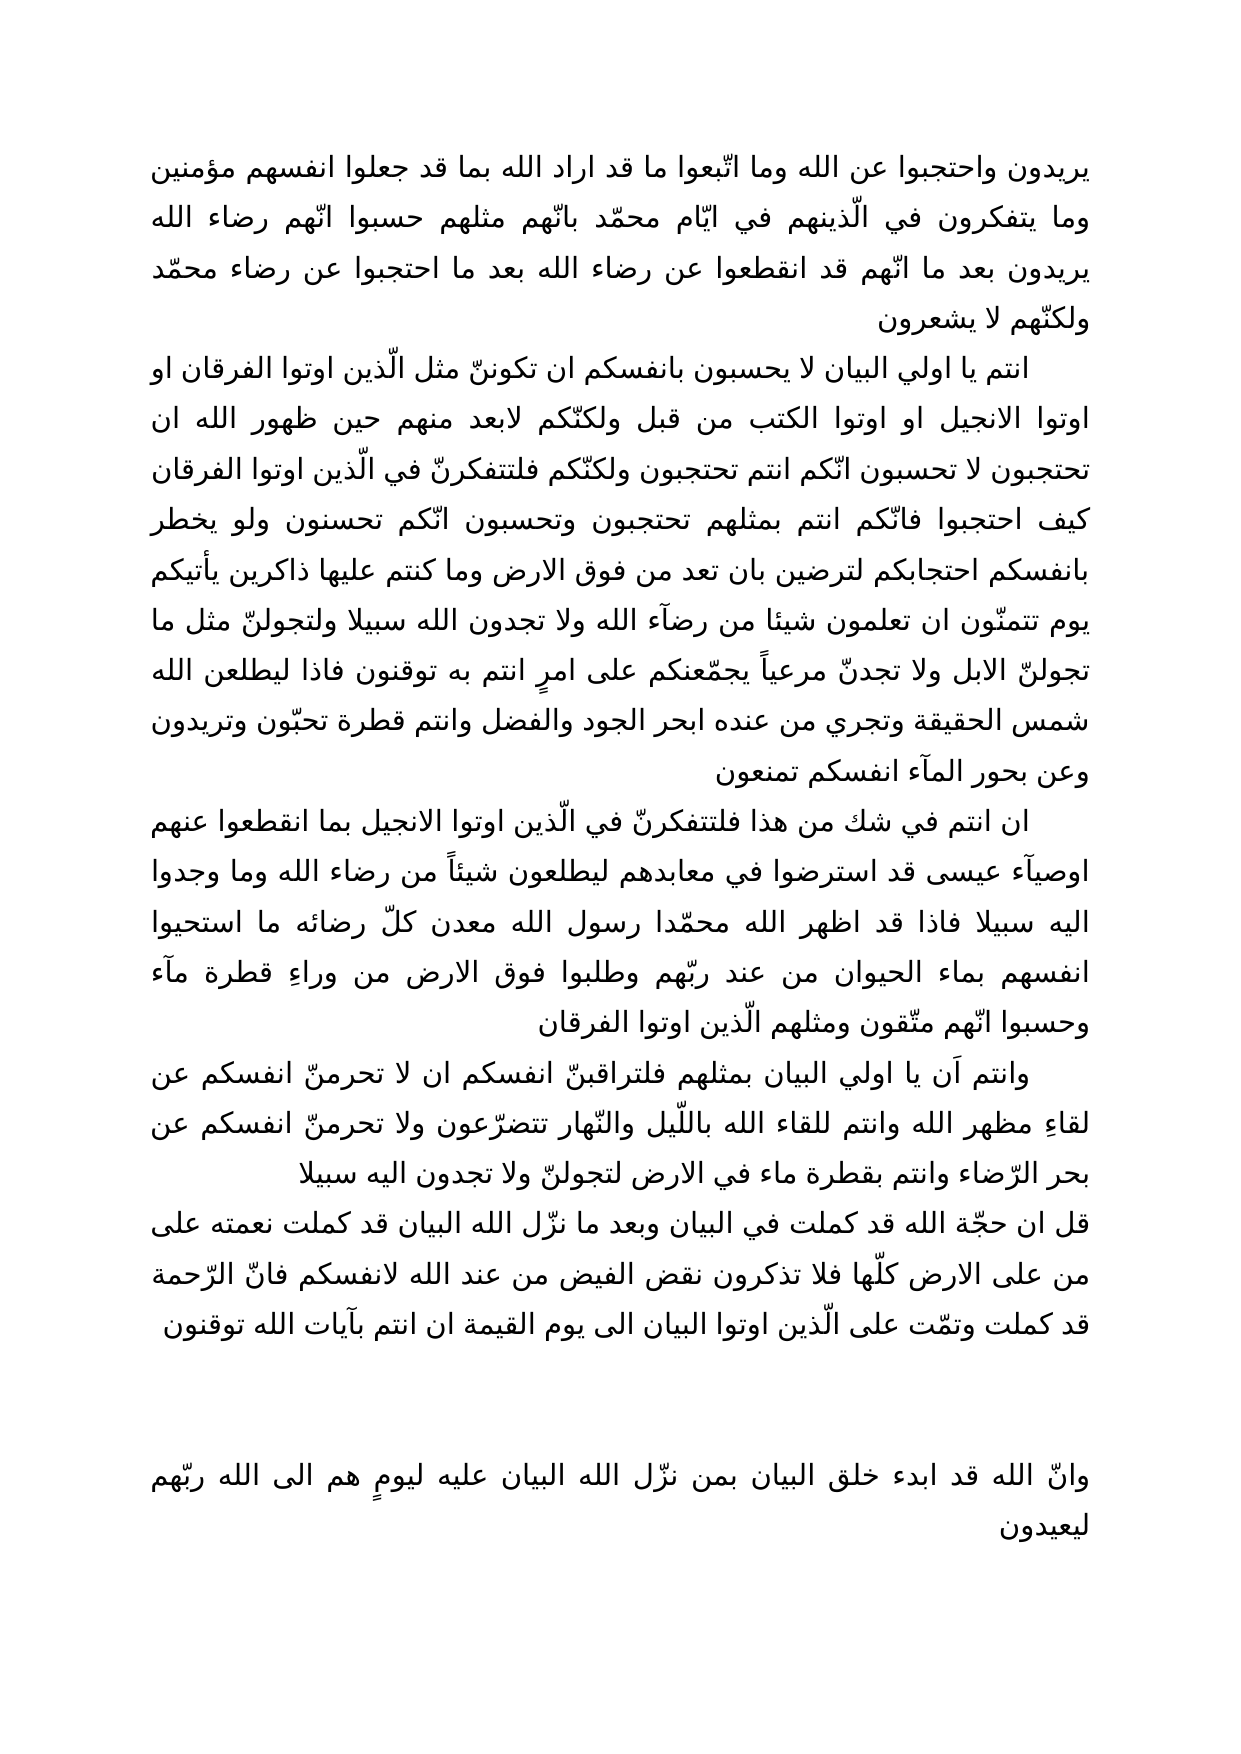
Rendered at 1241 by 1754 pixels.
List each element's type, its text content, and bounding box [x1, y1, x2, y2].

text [150, 150, 1090, 334]
text وانّ الله قد ابدء خلق البيان بمن نزّل الله البيان عليه ليومٍ هم الى الله ربّهم ليعيدون [150, 1458, 1090, 1542]
text قل ان حجّة الله قد كملت في البيان وبعد ما نزّل الله البيان قد كملت نعمته على من على الارض كلّها فلا تذكرون نقض الفيض من عند الله لانفسكم فانّ الرّحمة قد كملت وتمّت على الّذين اوتوا البيان الى يوم القيمة ان انتم بآيات الله توقنون [150, 1207, 1090, 1341]
text ان انتم في شك من هذا فلتتفكرنّ في الّذين اوتوا الانجيل بما انقطعوا عنهم اوصيآء عيسى قد استرضوا في معابدهم ليطلعون شيئاً من رضاء الله وما وجدوا اليه سبيلا فاذا قد اظهر الله محمّدا رسول الله معدن كلّ رضائه ما استحيوا انفسهم بماء الحيوان من عند ربّهم وطلبوا فوق الارض من وراءِ قطرة مآء وحسبوا انّهم متّقون ومثلهم الّذين اوتوا الفرقان [150, 804, 1090, 1039]
text انتم يا اولي البيان لا يحسبون بانفسكم ان تكوننّ مثل الّذين اوتوا الفرقان او اوتوا الانجيل او اوتوا الكتب من قبل ولكنّكم لابعد منهم حين ظهور الله ان تحتجبون لا تحسبون انّكم انتم تحتجبون ولكنّكم فلتتفكرنّ في الّذين اوتوا الفرقان كيف احتجبوا فانّكم انتم بمثلهم تحتجبون وتحسبون انّكم تحسنون ولو يخطر بانفسكم احتجابكم لترضين بان تعد من فوق الارض وما كنتم عليها ذاكرين يأتيكم يوم تتمنّون ان تعلمون شيئا من رضآء الله ولا تجدون الله سبيلا ولتجولنّ مثل ما تجولنّ الابل ولا تجدنّ مرعياً يجمّعنكم على امرٍ انتم به توقنون فاذا ليطلعن الله شمس الحقيقة وتجري من عنده ابحر الجود والفضل وانتم قطرة تحبّون وتريدون وعن بحور المآء انفسكم تمنعون [150, 351, 1090, 787]
text وانتم اَن يا اولي البيان بمثلهم فلتراقبنّ انفسكم ان لا تحرمنّ انفسكم عن لقاءِ مظهر الله وانتم للقاء الله باللّيل والنّهار تتضرّعون ولا تحرمنّ انفسكم عن بحر الرّضاء وانتم بقطرة ماء في الارض لتجولنّ ولا تجدون اليه سبيلا [150, 1056, 1090, 1190]
